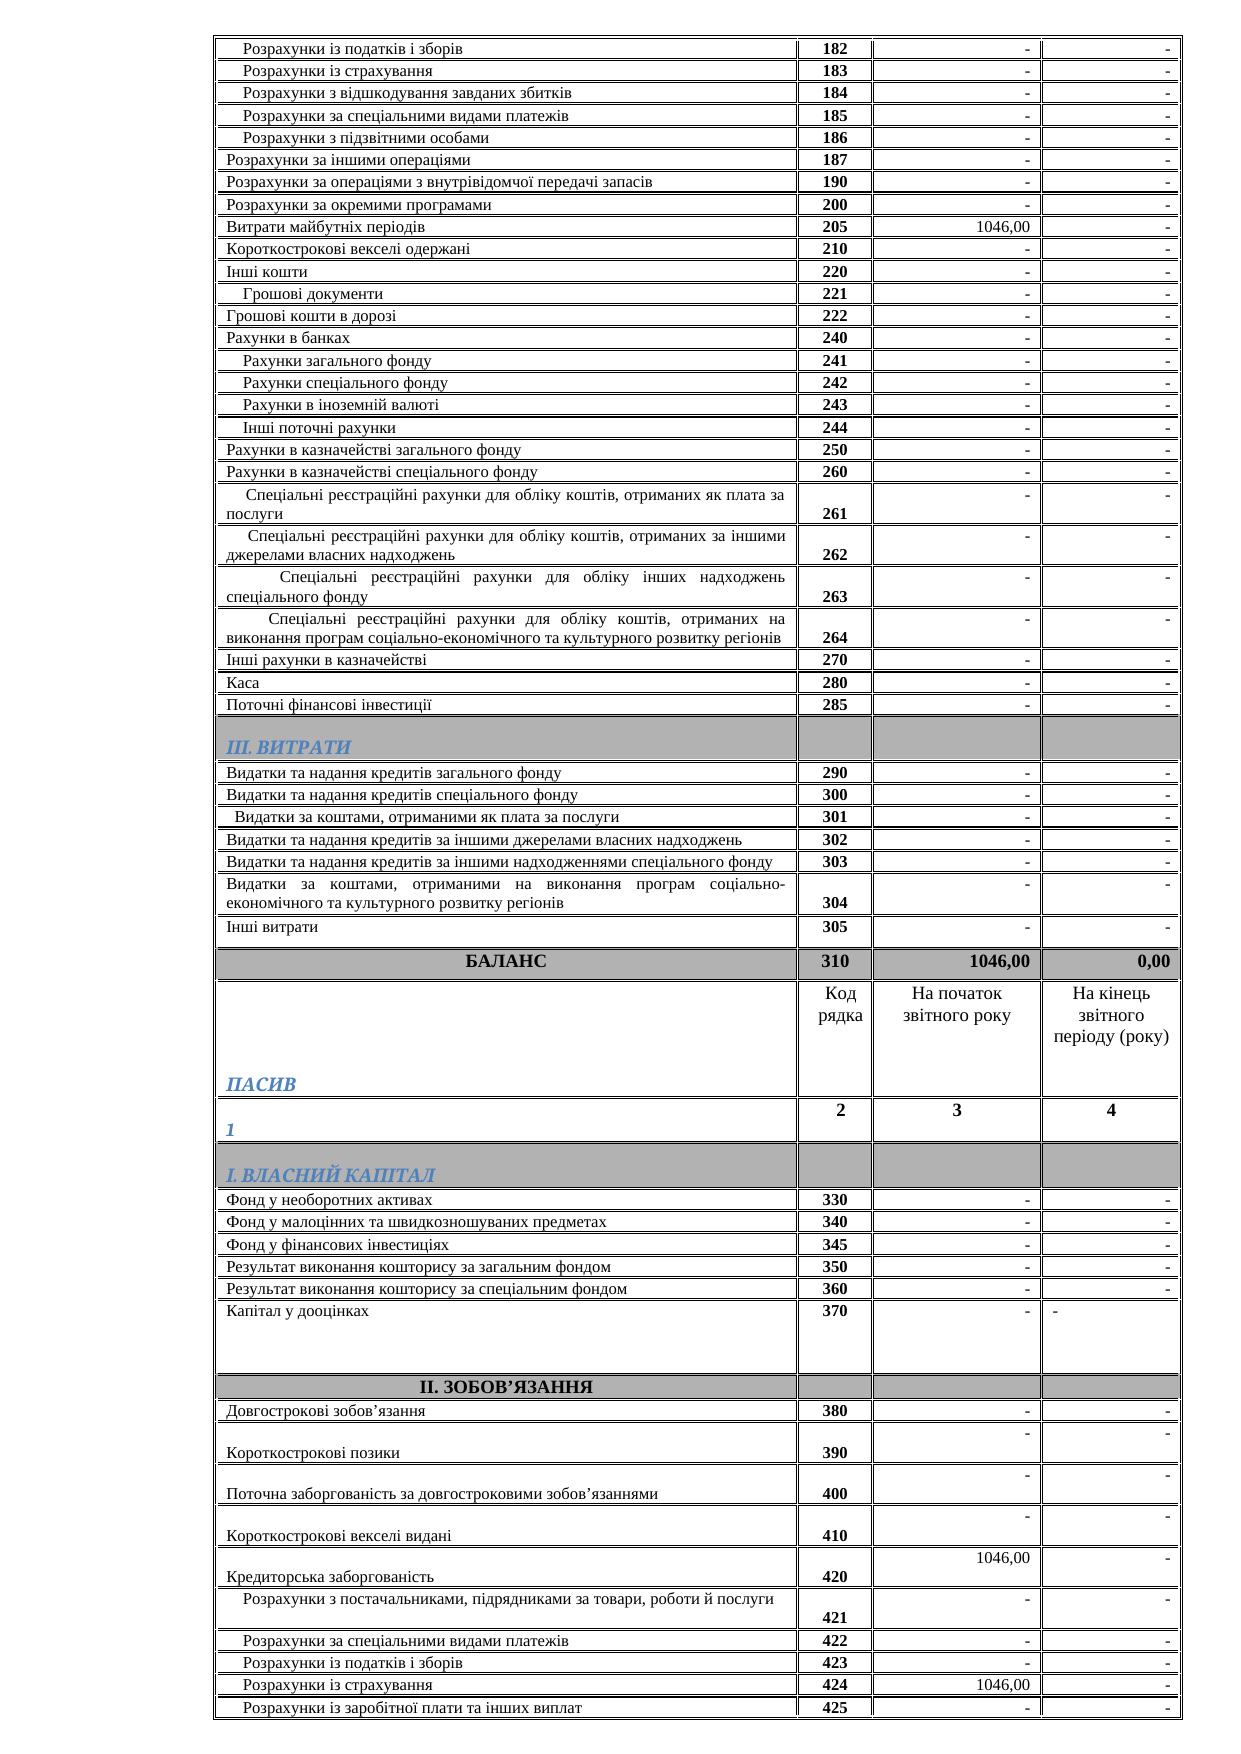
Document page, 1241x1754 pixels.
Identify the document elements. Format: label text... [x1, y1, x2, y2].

table_cell - [1041, 392, 1181, 414]
table_cell - [874, 395, 1040, 414]
table_cell 303 [799, 852, 871, 871]
table_cell - [874, 418, 1040, 437]
table_cell Довгострокові зобов’язання [215, 1398, 797, 1420]
table_cell - [1043, 1254, 1180, 1276]
table_cell 2 [799, 1099, 871, 1141]
table_cell Спеціальні реєстраційні рахунки для обліку коштів, отриманих як плата за послуги [215, 481, 797, 523]
table_cell [799, 1376, 871, 1398]
table_cell 262 [799, 526, 871, 564]
table_cell 190 [799, 172, 871, 191]
table_cell Розрахунки за операціями з внутрівідомчої передачі запасів [215, 169, 797, 191]
table_cell - [1041, 1586, 1181, 1627]
table_cell - [873, 1698, 1041, 1717]
table_cell - [874, 172, 1040, 191]
table_cell - [1043, 191, 1180, 214]
table_cell - [874, 328, 1040, 347]
table_cell - [1041, 1694, 1181, 1717]
table_cell Рахунки в іноземній валюті [215, 392, 797, 414]
table_cell - [874, 852, 1040, 871]
table_cell 220 [799, 261, 871, 281]
table_cell 340 [799, 1212, 871, 1231]
table_cell - [874, 830, 1040, 849]
table_cell - [874, 1212, 1040, 1231]
table_cell 270 [799, 650, 871, 669]
table_cell Короткострокові позики [215, 1420, 797, 1462]
table_cell 330 [799, 1190, 871, 1209]
table_cell 380 [799, 1401, 871, 1420]
table_cell - [1041, 459, 1181, 481]
table_cell 1046,00 [874, 1548, 1040, 1586]
table_cell 310 [799, 950, 871, 979]
table_cell 250 [799, 440, 871, 459]
table_cell - [874, 1279, 1040, 1298]
table_cell - [1043, 348, 1180, 370]
table_cell Поточна заборгованість за довгостроковими зобов’язаннями [216, 1462, 796, 1503]
table_cell 350 [799, 1257, 871, 1276]
table_cell Інші кошти [215, 258, 797, 281]
table_cell 221 [799, 284, 871, 303]
table_cell Розрахунки за спеціальними видами платежів [215, 102, 797, 124]
table_cell - [1041, 1503, 1181, 1544]
table_cell - [1043, 760, 1180, 782]
table_cell Розрахунки з постачальниками, підрядниками за товари, роботи й послуги [215, 1586, 797, 1627]
table_cell 1046,00 [874, 950, 1040, 979]
table_cell 210 [799, 239, 871, 258]
table_cell - [1041, 1420, 1181, 1462]
table_cell 4 [1043, 1096, 1180, 1141]
table_cell - [874, 1506, 1040, 1544]
table_cell - [874, 61, 1040, 80]
table_cell Фонд у фінансових інвестиціях [215, 1231, 797, 1253]
table_cell 186 [799, 128, 871, 147]
table_cell - [1041, 564, 1181, 606]
table_cell - [873, 39, 1041, 58]
table_cell 390 [799, 1423, 871, 1462]
table_cell - [1041, 80, 1181, 102]
table_cell - [1041, 414, 1181, 437]
table_cell 3 [874, 1099, 1040, 1141]
table_cell Розрахунки за іншими операціями [216, 147, 796, 169]
table_cell 184 [799, 83, 871, 102]
table_cell Фонд у малоцінних та швидкозношуваних предметах [215, 1209, 797, 1231]
table_cell - [1041, 303, 1181, 325]
table_cell - [874, 695, 1040, 714]
table_cell 345 [799, 1234, 871, 1253]
table_cell - [1041, 669, 1181, 692]
table_cell 1046,00 [874, 217, 1040, 236]
table_cell Видатки та надання кредитів за іншими надходженнями спеціального фонду [216, 849, 796, 871]
table_cell - [874, 462, 1040, 481]
table_cell - [1041, 1209, 1181, 1231]
table_cell 1046,00 [874, 1675, 1040, 1694]
table_cell - [1043, 437, 1180, 459]
table_cell - [874, 1589, 1040, 1627]
table_cell - [1041, 871, 1181, 913]
table_cell Спеціальні реєстраційні рахунки для обліку інших надходжень спеціального фонду [215, 564, 797, 606]
table_cell 420 [799, 1548, 871, 1586]
table_cell - [1043, 782, 1180, 804]
table_cell - [1043, 1276, 1180, 1298]
table_cell Поточні фінансові інвестиції [216, 692, 796, 714]
table_cell 244 [799, 418, 871, 437]
table_cell 185 [799, 105, 871, 124]
table_cell - [1043, 281, 1180, 303]
table_cell Грошові кошти в дорозі [215, 303, 797, 325]
table_cell - [1041, 169, 1181, 191]
table_cell 423 [799, 1653, 871, 1672]
table_cell - [874, 807, 1040, 826]
table_cell 0,00 [1041, 947, 1181, 979]
table_cell - [1043, 58, 1180, 80]
table_cell [1041, 1373, 1181, 1398]
table_cell - [1043, 849, 1180, 871]
table_cell - [1041, 325, 1181, 347]
table_cell - [1041, 39, 1180, 58]
table_cell [1041, 714, 1181, 759]
table_cell Рахунки загального фонду [216, 348, 796, 370]
table_cell Розрахунки за спеціальними видами платежів [216, 1628, 796, 1650]
table_cell - [874, 609, 1040, 647]
table_cell - [874, 440, 1040, 459]
table_cell 263 [799, 567, 871, 606]
table_cell Результат виконання кошторису за загальним фондом [216, 1254, 796, 1276]
table_cell Розрахунки за окремими програмами [216, 191, 796, 214]
table_cell - [1041, 258, 1181, 281]
table_cell - [1041, 804, 1181, 826]
table_cell [874, 1144, 1040, 1187]
table_cell Рахунки в банках [215, 325, 797, 347]
table_cell - [1041, 1672, 1181, 1694]
table_cell 301 [799, 807, 871, 826]
table_cell Інші поточні рахунки [215, 414, 797, 437]
table_cell - [874, 351, 1040, 370]
table_cell - [1041, 481, 1181, 523]
table_cell Інші рахунки в казначействі [215, 647, 797, 669]
table_cell 285 [799, 695, 871, 714]
table_cell На початок звітного року [874, 982, 1040, 1096]
table_cell ІІІ. ВИТРАТИ [215, 714, 797, 759]
table_cell 304 [799, 874, 871, 913]
table_cell - [874, 195, 1040, 214]
table_cell Грошові документи [216, 281, 796, 303]
table_cell 200 [799, 195, 871, 214]
table_cell Спеціальні реєстраційні рахунки для обліку коштів, отриманих за іншими джерелами власних надходжень [216, 523, 796, 564]
table_cell - [874, 763, 1040, 782]
table_cell 187 [799, 150, 871, 169]
table_cell Видатки та надання кредитів за іншими джерелами власних надходжень [216, 826, 796, 849]
table_cell - [874, 785, 1040, 804]
table_cell 410 [799, 1506, 871, 1544]
table_cell Каса [215, 669, 797, 692]
table_cell Розрахунки із податків і зборів [216, 39, 797, 58]
table_cell - [1043, 147, 1180, 169]
table_cell [799, 717, 871, 759]
table_cell - [874, 917, 1040, 947]
table_cell 400 [799, 1465, 871, 1503]
table_cell - [874, 1401, 1040, 1420]
table_cell - [1043, 125, 1180, 147]
table_cell [1041, 1141, 1181, 1187]
table_cell 305 [799, 917, 871, 947]
table_cell - [1043, 370, 1180, 392]
table_cell - [874, 526, 1040, 564]
table_cell - [1041, 1298, 1181, 1373]
table_cell - [1043, 1628, 1180, 1650]
table_cell ІІ. ЗОБОВ’ЯЗАННЯ [215, 1373, 797, 1398]
table_cell [799, 1144, 871, 1187]
table_cell - [874, 874, 1040, 913]
table_cell - [1041, 236, 1181, 258]
table_cell - [1043, 914, 1180, 947]
table_cell 300 [799, 785, 871, 804]
table_cell Розрахунки із заробітної плати та інших виплат [215, 1694, 797, 1717]
table_cell На кінець звітного періоду (року) [1041, 979, 1181, 1096]
table_cell 422 [799, 1631, 871, 1650]
table_cell - [1043, 523, 1180, 564]
table_cell Видатки та надання кредитів загального фонду [216, 760, 796, 782]
table_cell - [874, 567, 1040, 606]
table_cell 1 [216, 1096, 796, 1141]
table_cell - [874, 1653, 1040, 1672]
table_cell - [874, 284, 1040, 303]
table_cell 302 [799, 830, 871, 849]
table_cell - [874, 1631, 1040, 1650]
table_cell [874, 1376, 1040, 1398]
table_cell Короткострокові векселі одержані [215, 236, 797, 258]
table_cell - [874, 128, 1040, 147]
table_cell 182 [798, 39, 872, 58]
table_cell - [1043, 1650, 1180, 1672]
table_cell Розрахунки із страхування [215, 1672, 797, 1694]
table_cell - [1041, 102, 1181, 124]
table_cell 421 [799, 1589, 871, 1627]
table_cell Рахунки в казначействі загального фонду [216, 437, 796, 459]
table_cell 240 [799, 328, 871, 347]
table_cell - [874, 1423, 1040, 1462]
table_cell - [1043, 1462, 1180, 1503]
table_cell Рахунки в казначействі спеціального фонду [215, 459, 797, 481]
table_cell Розрахунки із податків і зборів [216, 1650, 796, 1672]
table_cell Видатки та надання кредитів спеціального фонду [216, 782, 796, 804]
table_cell 424 [799, 1675, 871, 1694]
table_cell 205 [799, 217, 871, 236]
table_cell - [874, 1234, 1040, 1253]
table_cell 280 [799, 673, 871, 692]
table_cell - [1041, 1231, 1181, 1253]
table_cell Короткострокові векселі видані [215, 1503, 797, 1544]
table_cell - [874, 1465, 1040, 1503]
table_cell 183 [799, 61, 871, 80]
table_cell [874, 717, 1040, 759]
table_cell - [874, 261, 1040, 281]
table_cell ПАСИВ [215, 979, 797, 1096]
table_cell Розрахунки із страхування [216, 58, 796, 80]
table_cell Результат виконання кошторису за спеціальним фондом [216, 1276, 796, 1298]
table_cell - [1043, 692, 1180, 714]
table_cell 360 [799, 1279, 871, 1298]
table_cell 425 [798, 1698, 872, 1717]
table_cell - [1043, 606, 1180, 647]
table_cell Розрахунки з підзвітними особами [216, 125, 796, 147]
table_cell - [874, 83, 1040, 102]
table_cell - [1043, 826, 1180, 849]
table_cell 261 [799, 484, 871, 523]
table_cell - [874, 373, 1040, 392]
table_cell 260 [799, 462, 871, 481]
table_cell - [874, 1190, 1040, 1209]
table_cell І. ВЛАСНИЙ КАПІТАЛ [215, 1141, 797, 1187]
table_cell - [874, 105, 1040, 124]
table_cell - [874, 650, 1040, 669]
table_cell 290 [799, 763, 871, 782]
table_cell - [1043, 214, 1180, 236]
table_cell 264 [799, 609, 871, 647]
table_cell - [1041, 1398, 1181, 1420]
table_cell - [1041, 647, 1181, 669]
table_cell Код рядка [799, 982, 871, 1096]
table_cell Кредиторська заборгованість [216, 1545, 796, 1586]
table_cell - [874, 673, 1040, 692]
table_cell Видатки за коштами, отриманими як плата за послуги [215, 804, 797, 826]
table_cell - [874, 1257, 1040, 1276]
table_cell Рахунки спеціального фонду [216, 370, 796, 392]
table_cell Інші витрати [216, 914, 796, 947]
table_cell - [874, 1301, 1040, 1373]
table_cell 241 [799, 351, 871, 370]
table_cell Спеціальні реєстраційні рахунки для обліку коштів, отриманих на виконання програм соціально-економічного та культурного розвитку регіонів [216, 606, 796, 647]
table_cell - [874, 306, 1040, 325]
table_cell - [1043, 1545, 1180, 1586]
table_cell Капітал у дооцінках [215, 1298, 797, 1373]
table_cell 242 [799, 373, 871, 392]
table_cell 222 [799, 306, 871, 325]
table_cell 370 [799, 1301, 871, 1373]
table_cell - [874, 484, 1040, 523]
table_cell Фонд у необоротних активах [216, 1187, 796, 1209]
table_cell - [874, 150, 1040, 169]
table_cell Витрати майбутніх періодів [216, 214, 796, 236]
table_cell Видатки за коштами, отриманими на виконання програм соціально-економічного та культурного розвитку регіонів [215, 871, 797, 913]
table_cell - [1043, 1187, 1180, 1209]
table_cell БАЛАНС [215, 947, 797, 979]
table_cell 243 [799, 395, 871, 414]
table_cell Розрахунки з відшкодування завданих збитків [215, 80, 797, 102]
table_cell - [874, 239, 1040, 258]
